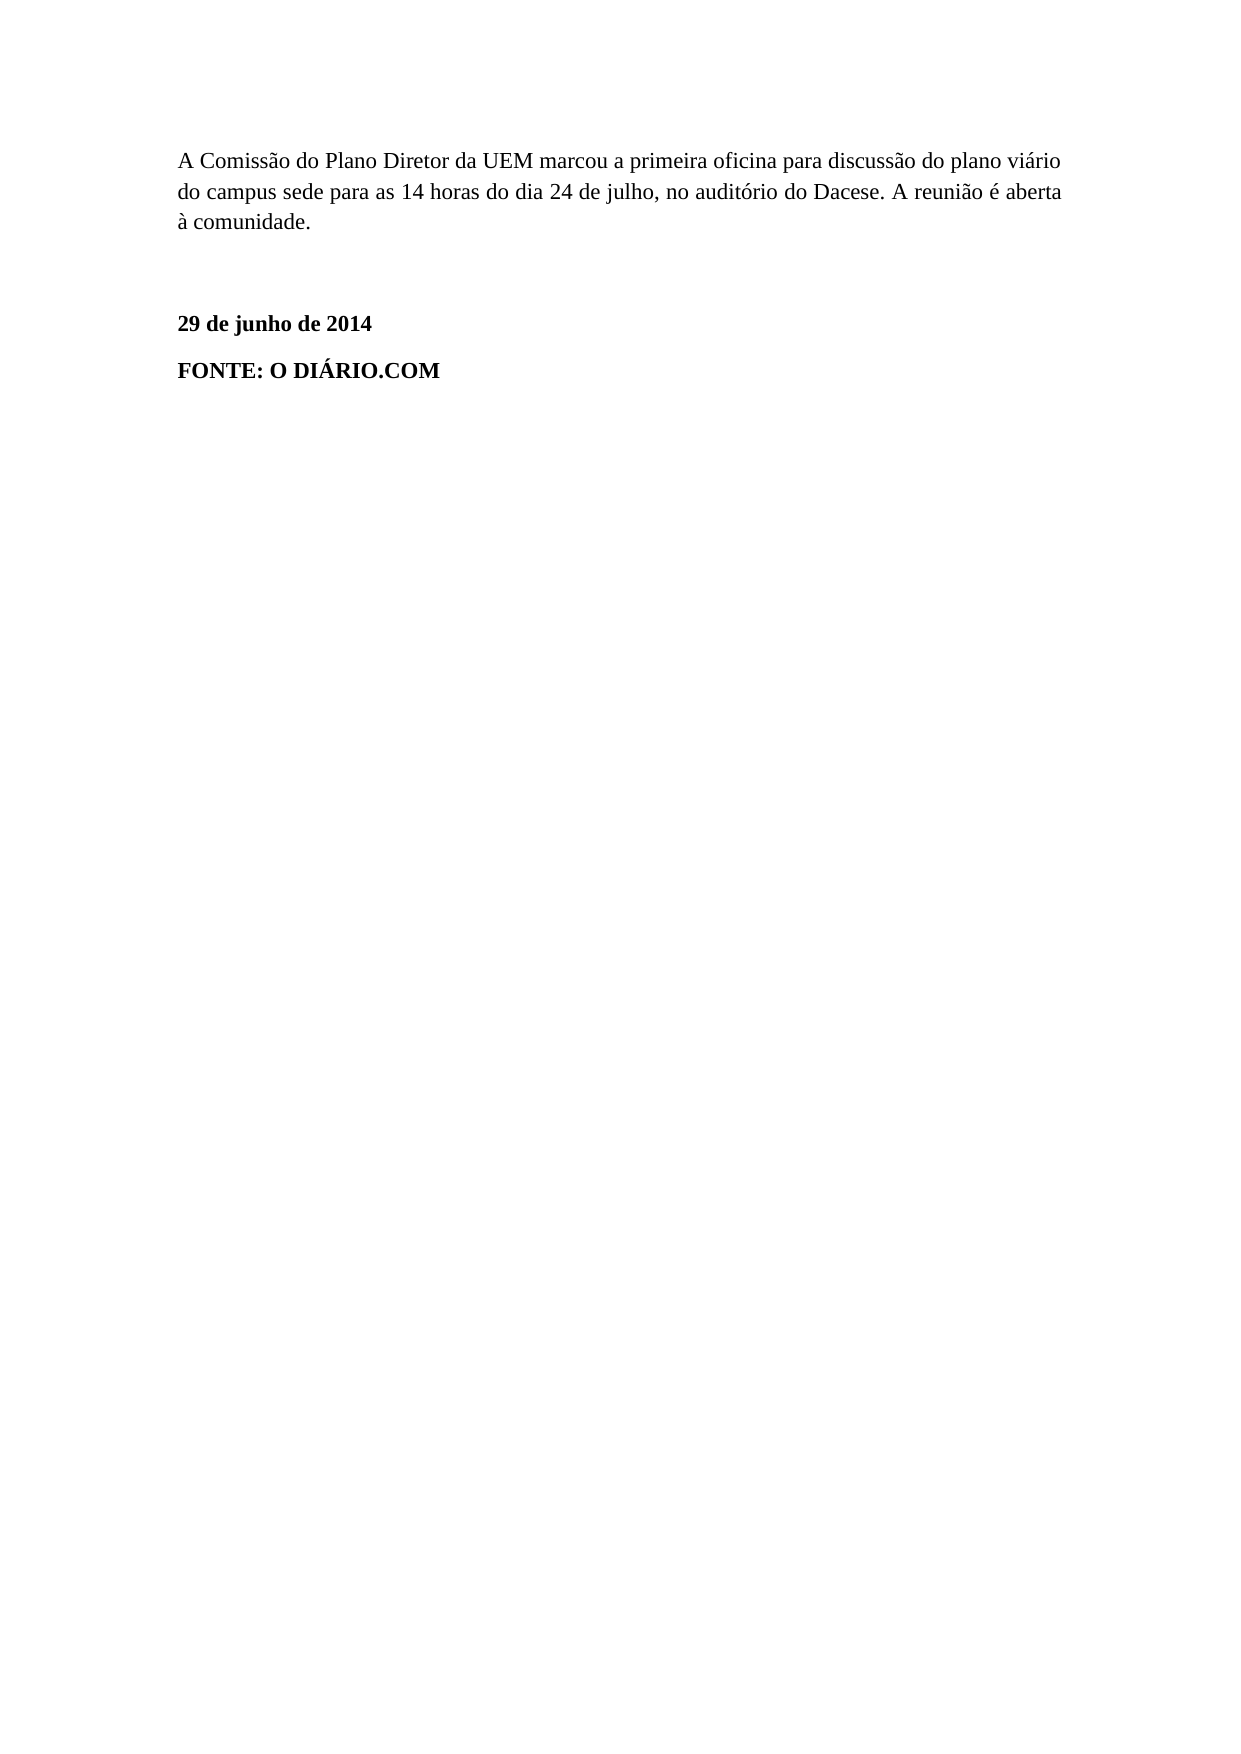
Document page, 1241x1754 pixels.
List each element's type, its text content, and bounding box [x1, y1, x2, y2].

text A Comissão do Plano Diretor da UEM marcou a primeira oficina para discussão do plano viário do campus sede para as 14 horas do dia 24 de julho, no auditório do Dacese. A reunião é aberta à comunidade. [177, 148, 1063, 234]
text FONTE: O DIÁRIO.COM [177, 357, 1063, 384]
text 29 de junho de 2014 [177, 310, 1063, 336]
